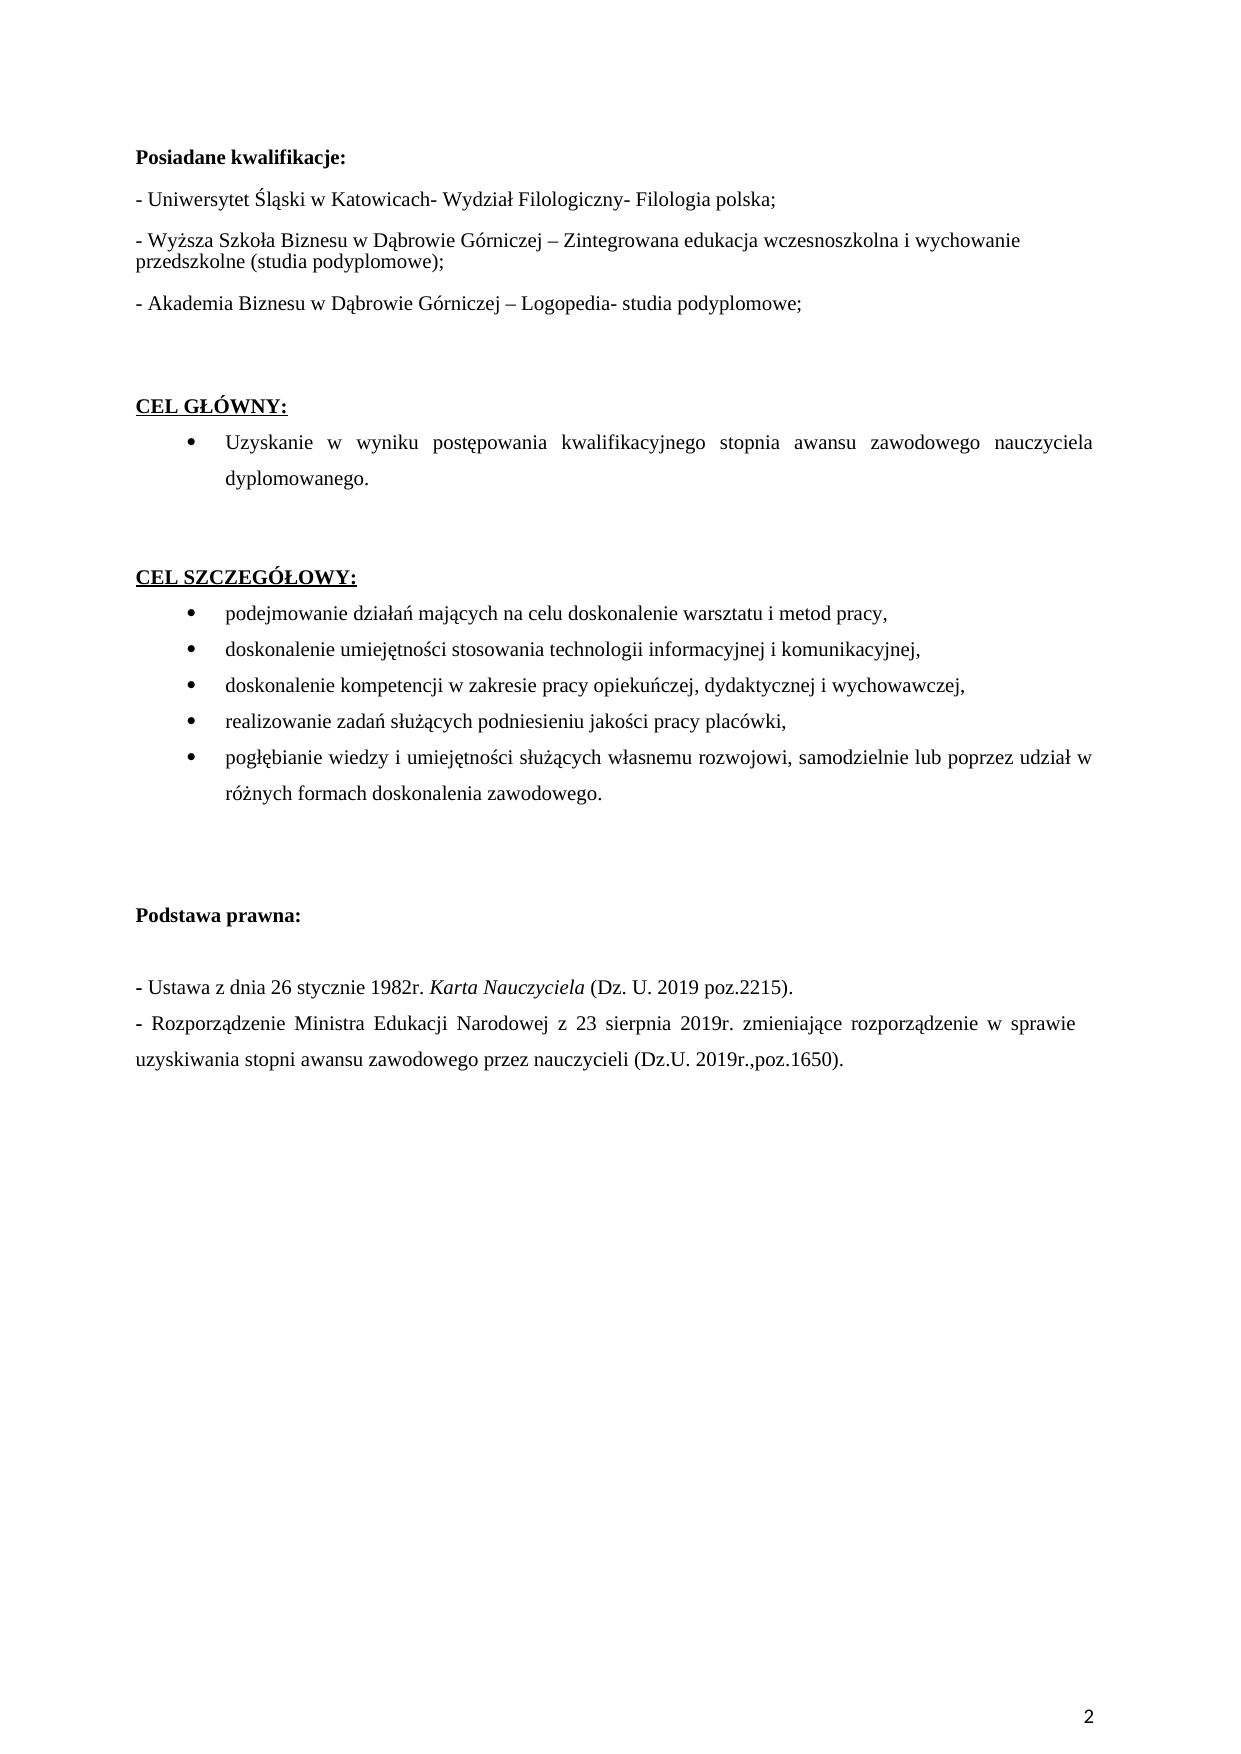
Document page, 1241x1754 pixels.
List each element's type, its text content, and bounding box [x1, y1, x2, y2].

list Uzyskanie w wyniku postępowania kwalifikacyjnego stopnia awansu zawodowego nauczyciela dyplomowanego. [188, 430, 1094, 490]
list realizowanie zadań służących podniesieniu jakości pracy placówki, [188, 709, 1094, 733]
text CEL SZCZEGÓŁOWY: [135, 564, 1094, 589]
list doskonalenie kompetencji w zakresie pracy opiekuńczej, dydaktycznej i wychowawczej, [188, 673, 1094, 697]
list podejmowanie działań mających na celu doskonalenie warsztatu i metod pracy, [188, 601, 1094, 625]
text - Wyższa Szkoła Biznesu w Dąbrowie Górniczej – Zintegrowana edukacja wczesnoszkolna i wychowanie przedszkolne (studia podyplomowe); [135, 231, 1094, 273]
text Podstawa prawna: [135, 903, 1094, 927]
list pogłębianie wiedzy i umiejętności służących własnemu rozwojowi, samodzielnie lub poprzez udział w różnych formach doskonalenia zawodowego. [188, 745, 1094, 805]
text - Akademia Biznesu w Dąbrowie Górniczej – Logopedia- studia podyplomowe; [135, 293, 1094, 314]
text - Ustawa z dnia 26 stycznie 1982r. Karta Nauczyciela (Dz. U. 2019 poz.2215). [135, 975, 1094, 999]
list doskonalenie umiejętności stosowania technologii informacyjnej i komunikacyjnej, [188, 637, 1094, 661]
text - Uniwersytet Śląski w Katowicach- Wydział Filologiczny- Filologia polska; [135, 189, 1094, 210]
text CEL GŁÓWNY: [135, 394, 1094, 418]
text - Rozporządzenie Ministra Edukacji Narodowej z 23 sierpnia 2019r. zmieniające rozporządzenie w sprawie uzyskiwania stopni awansu zawodowego przez nauczycieli (Dz.U. 2019r.,poz.1650). [135, 1011, 1077, 1071]
text Posiadane kwalifikacje: [135, 148, 1094, 168]
